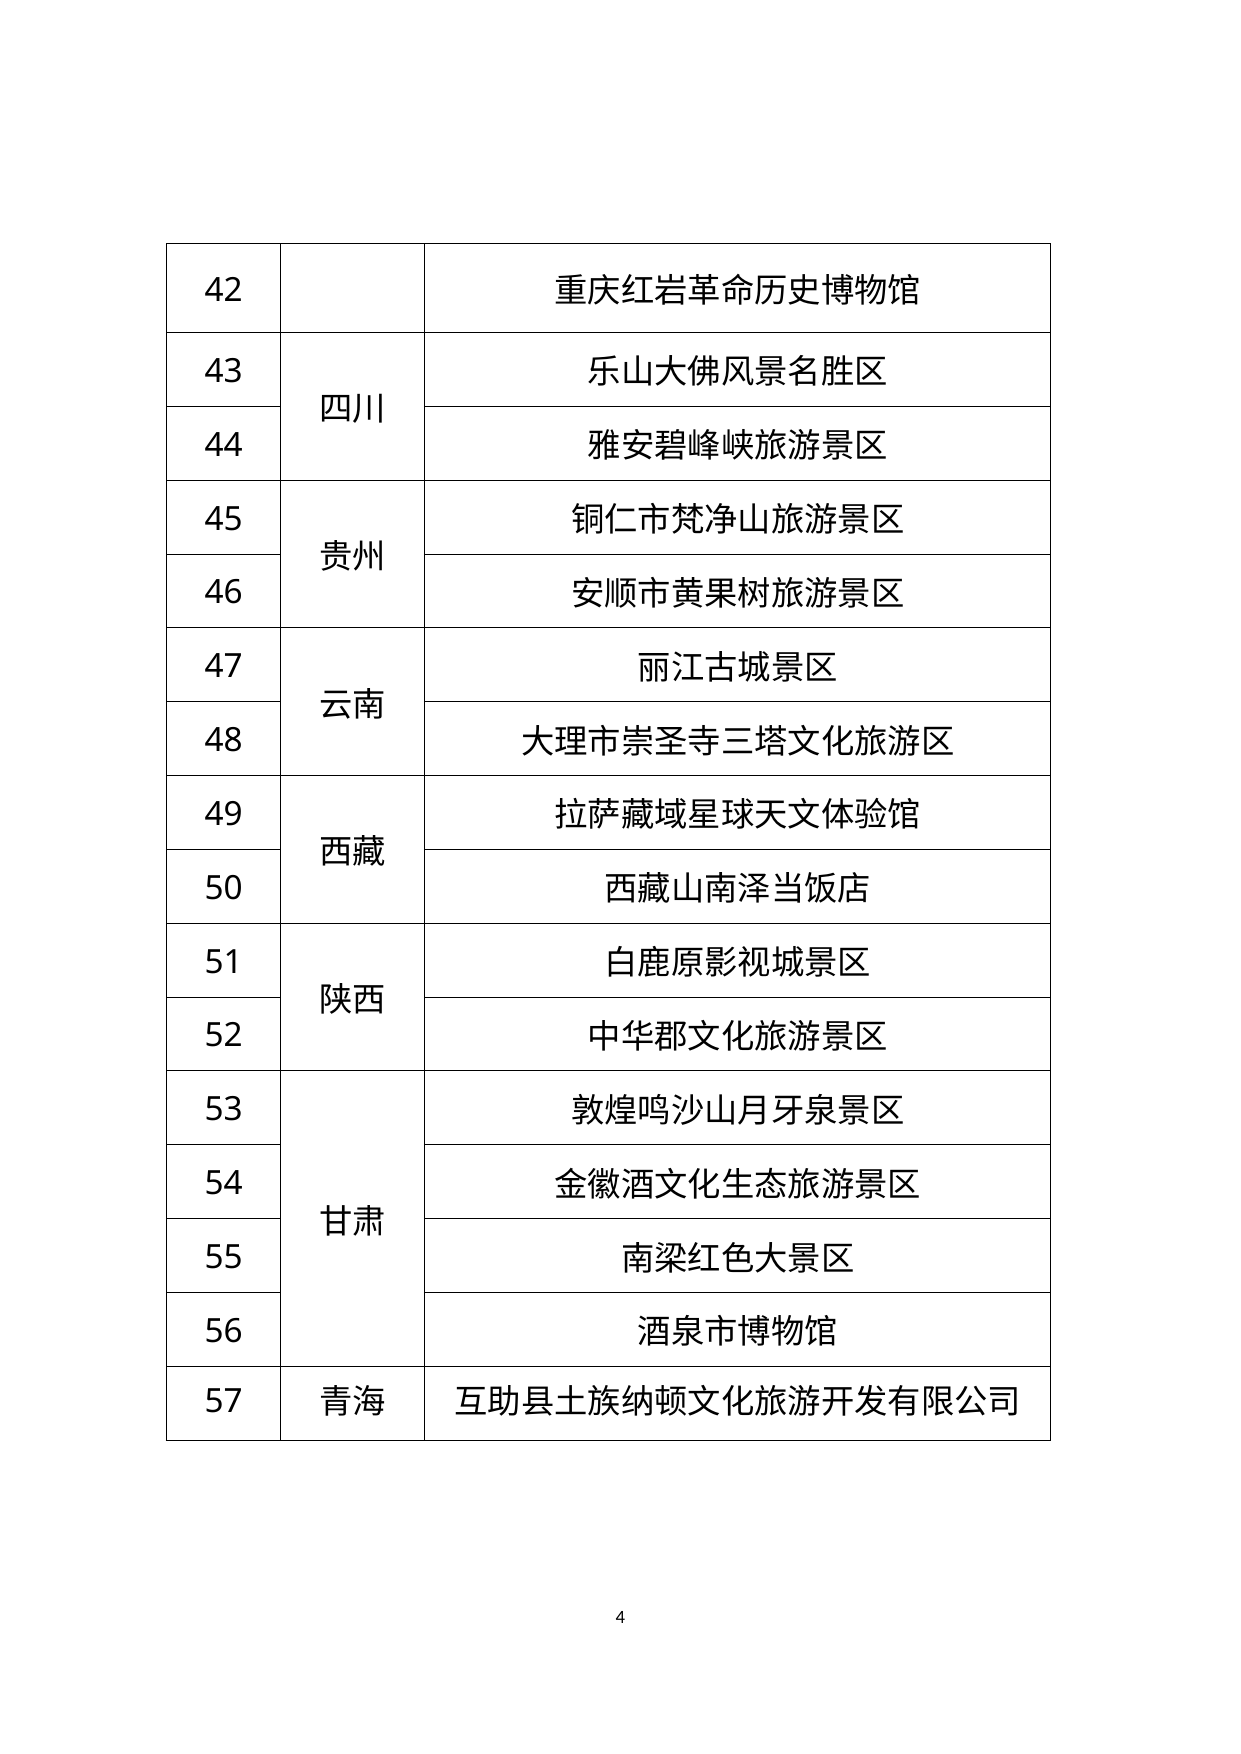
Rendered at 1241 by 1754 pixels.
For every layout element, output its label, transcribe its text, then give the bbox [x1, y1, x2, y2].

table_cell 乐山大佛风景名胜区 [425, 333, 1050, 406]
table_cell 53 [167, 1071, 280, 1144]
table_cell 47 [167, 628, 280, 701]
table_cell 57 [167, 1367, 280, 1440]
table_cell 金徽酒文化生态旅游景区 [425, 1145, 1050, 1218]
table_cell 43 [167, 333, 280, 406]
table_cell 南梁红色大景区 [425, 1219, 1050, 1292]
table_cell 拉萨藏域星球天文体验馆 [425, 776, 1050, 849]
table_cell 50 [167, 850, 280, 923]
table_cell 互助县土族纳顿文化旅游开发有限公司 [425, 1367, 1050, 1440]
table_cell 49 [167, 776, 280, 849]
table_cell 四川 [281, 333, 424, 479]
table_cell 45 [167, 481, 280, 553]
table_cell 54 [167, 1145, 280, 1218]
table_cell 48 [167, 702, 280, 775]
table_cell 甘肃 [281, 1071, 424, 1366]
table_cell 大理市崇圣寺三塔文化旅游区 [425, 702, 1050, 775]
table_cell 青海 [281, 1367, 424, 1440]
table_cell 55 [167, 1219, 280, 1292]
table_cell 陕西 [281, 924, 424, 1070]
table_cell 安顺市黄果树旅游景区 [425, 555, 1050, 627]
table_cell 42 [167, 244, 280, 332]
table_cell 西藏 [281, 776, 424, 923]
table_cell 44 [167, 407, 280, 479]
table_cell 丽江古城景区 [425, 628, 1050, 701]
table_cell 雅安碧峰峡旅游景区 [425, 407, 1050, 479]
table_cell 白鹿原影视城景区 [425, 924, 1050, 997]
table_cell 重庆 [281, 244, 424, 332]
table_cell 酒泉市博物馆 [425, 1293, 1050, 1366]
table_cell 51 [167, 924, 280, 997]
table_cell 贵州 [281, 481, 424, 627]
table_cell 56 [167, 1293, 280, 1366]
table_cell 敦煌鸣沙山月牙泉景区 [425, 1071, 1050, 1144]
table_cell 中华郡文化旅游景区 [425, 998, 1050, 1070]
table_cell 云南 [281, 628, 424, 775]
table_cell 52 [167, 998, 280, 1070]
table_cell 46 [167, 555, 280, 627]
table_cell 铜仁市梵净山旅游景区 [425, 481, 1050, 553]
table_cell 重庆红岩革命历史博物馆 [425, 244, 1050, 332]
table_cell 西藏山南泽当饭店 [425, 850, 1050, 923]
